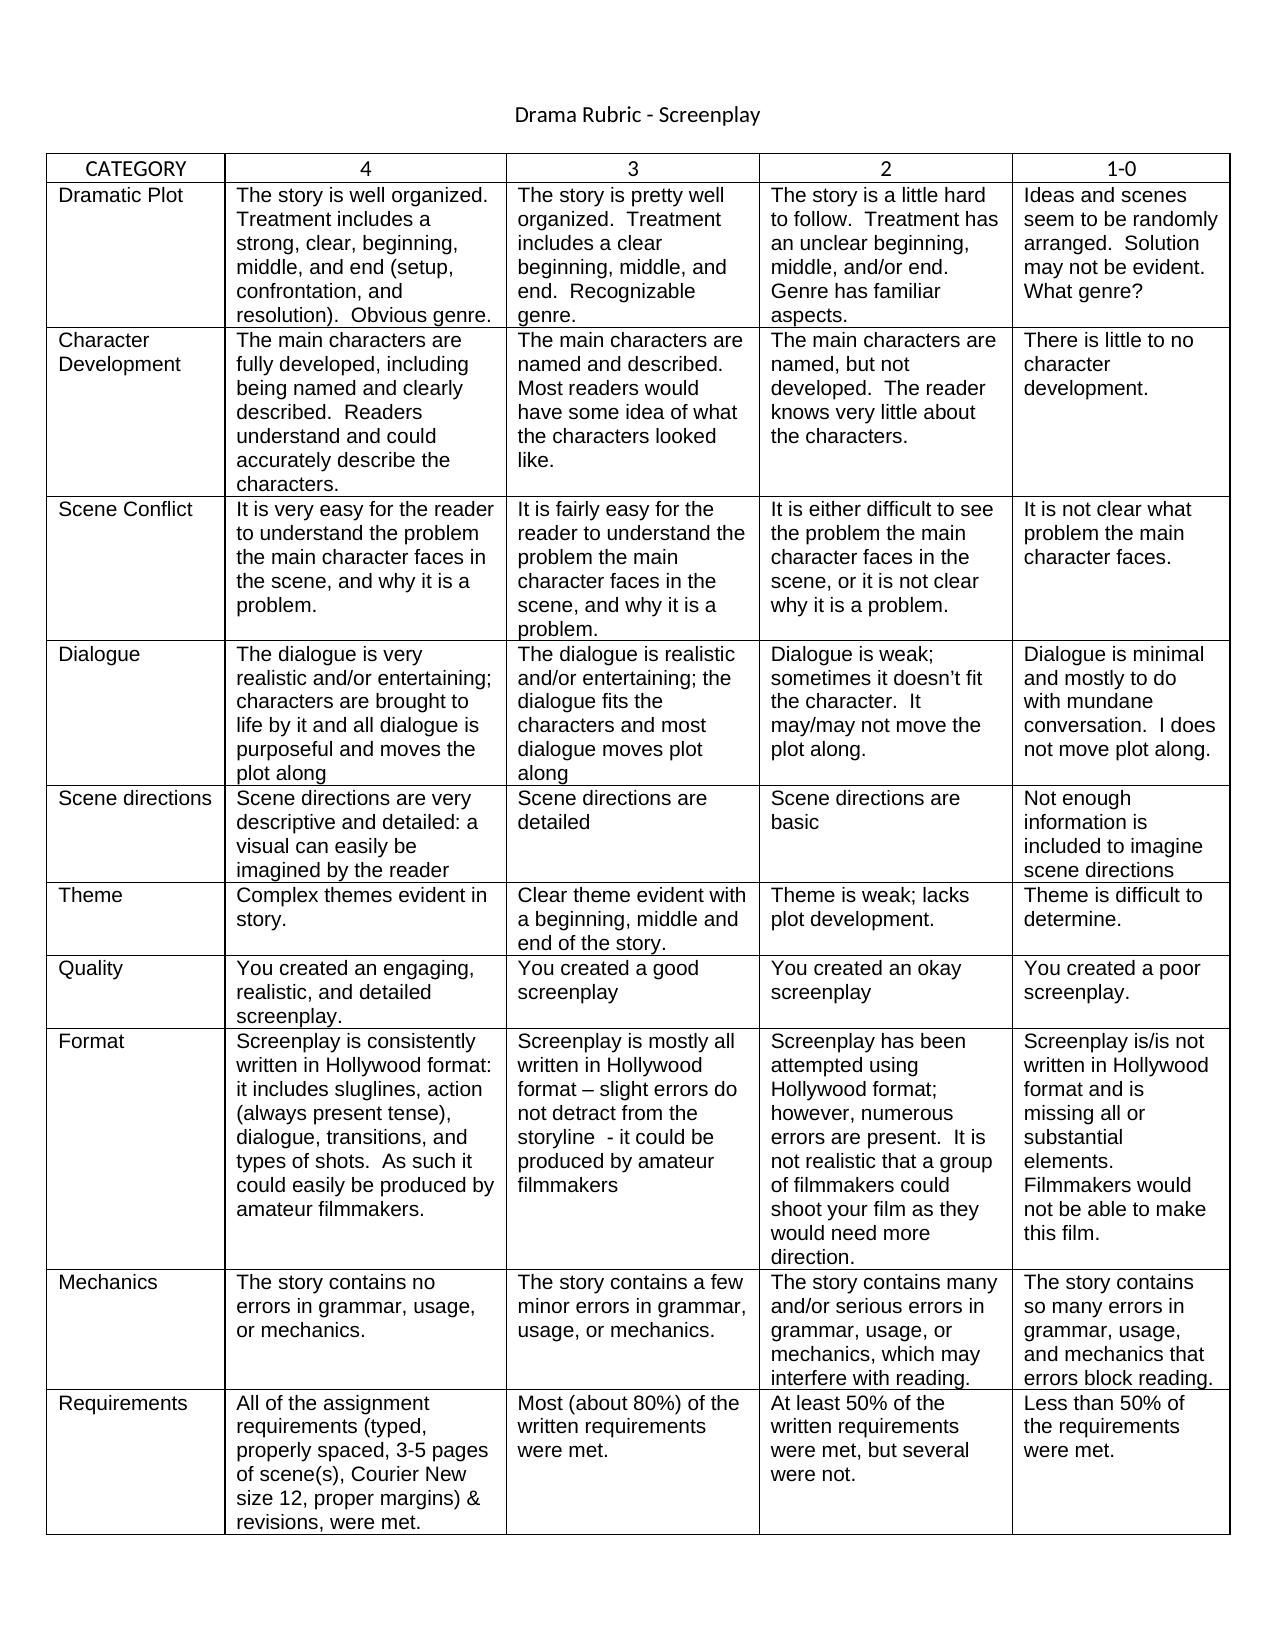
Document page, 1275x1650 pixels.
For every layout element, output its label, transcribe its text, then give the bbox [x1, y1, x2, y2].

table_cell Requirements [47, 1390, 224, 1534]
table_cell Clear theme evident with a beginning, middle and end of the story. [507, 883, 759, 955]
table_cell All of the assignment requirements (typed, properly spaced, 3-5 pages of scene(s), Courier New size 12, proper margins) & revisions, were met. [226, 1390, 506, 1534]
table_cell The story contains many and/or serious errors in grammar, usage, or mechanics, which may interfere with reading. [760, 1270, 1012, 1389]
table_cell The story contains a few minor errors in grammar, usage, or mechanics. [507, 1270, 759, 1389]
table_cell There is little to no character development. [1013, 328, 1229, 496]
table_cell Ideas and scenes seem to be randomly arranged. Solution may not be evident. What genre? [1013, 183, 1229, 327]
table_cell Less than 50% of the requirements were met. [1013, 1390, 1229, 1534]
table_cell Dialogue [47, 641, 224, 785]
table_cell The main characters are named and described. Most readers would have some idea of what the characters looked like. [507, 328, 759, 496]
table_cell You created a good screenplay [507, 956, 759, 1028]
table_cell The story is a little hard to follow. Treatment has an unclear beginning, middle, and/or end. Genre has familiar aspects. [760, 183, 1012, 327]
table_header 2 [760, 154, 1012, 182]
table_cell Screenplay is/is not written in Hollywood format and is missing all or substantial elements. Filmmakers would not be able to make this film. [1013, 1029, 1229, 1268]
table_cell Scene Conflict [47, 497, 224, 640]
table_cell Scene directions are detailed [507, 786, 759, 882]
table_cell Screenplay is consistently written in Hollywood format: it includes sluglines, action (always present tense), dialogue, transitions, and types of shots. As such it could easily be produced by amateur filmmakers. [226, 1029, 506, 1268]
table_header 3 [507, 154, 759, 182]
text Drama Rubric - Screenplay [56, 100, 1219, 128]
table_cell You created an engaging, realistic, and detailed screenplay. [226, 956, 506, 1028]
table_cell You created a poor screenplay. [1013, 956, 1229, 1028]
table_cell Screenplay is mostly all written in Hollywood format – slight errors do not detract from the storyline - it could be produced by amateur filmmakers [507, 1029, 759, 1268]
table_cell Theme [47, 883, 224, 955]
table_cell Quality [47, 956, 224, 1028]
table_header CATEGORY [47, 154, 224, 182]
table_cell Dramatic Plot [47, 183, 224, 327]
table_cell Scene directions are very descriptive and detailed: a visual can easily be imagined by the reader [226, 786, 506, 882]
table_cell Dialogue is weak; sometimes it doesn’t fit the character. It may/may not move the plot along. [760, 641, 1012, 785]
table_cell Complex themes evident in story. [226, 883, 506, 955]
table_cell Scene directions [47, 786, 224, 882]
table_cell Format [47, 1029, 224, 1268]
table_cell At least 50% of the written requirements were met, but several were not. [760, 1390, 1012, 1534]
table_cell Theme is difficult to determine. [1013, 883, 1229, 955]
table_cell It is very easy for the reader to understand the problem the main character faces in the scene, and why it is a problem. [226, 497, 506, 640]
table_cell It is not clear what problem the main character faces. [1013, 497, 1229, 640]
table_header 4 [226, 154, 506, 182]
table_cell The main characters are fully developed, including being named and clearly described. Readers understand and could accurately describe the characters. [226, 328, 506, 496]
table_cell The story is well organized. Treatment includes a strong, clear, beginning, middle, and end (setup, confrontation, and resolution). Obvious genre. [226, 183, 506, 327]
table_cell The story contains so many errors in grammar, usage, and mechanics that errors block reading. [1013, 1270, 1229, 1389]
table_cell Most (about 80%) of the written requirements were met. [507, 1390, 759, 1534]
table_header 1-0 [1013, 154, 1229, 182]
table_cell It is fairly easy for the reader to understand the problem the main character faces in the scene, and why it is a problem. [507, 497, 759, 640]
table_cell The main characters are named, but not developed. The reader knows very little about the characters. [760, 328, 1012, 496]
table_cell Scene directions are basic [760, 786, 1012, 882]
table_cell The dialogue is realistic and/or entertaining; the dialogue fits the characters and most dialogue moves plot along [507, 641, 759, 785]
table_cell Character Development [47, 328, 224, 496]
table_cell It is either difficult to see the problem the main character faces in the scene, or it is not clear why it is a problem. [760, 497, 1012, 640]
table_cell Mechanics [47, 1270, 224, 1389]
table_cell Dialogue is minimal and mostly to do with mundane conversation. I does not move plot along. [1013, 641, 1229, 785]
table_cell Screenplay has been attempted using Hollywood format; however, numerous errors are present. It is not realistic that a group of filmmakers could shoot your film as they would need more direction. [760, 1029, 1012, 1268]
table_cell The dialogue is very realistic and/or entertaining; characters are brought to life by it and all dialogue is purposeful and moves the plot along [226, 641, 506, 785]
table_cell The story is pretty well organized. Treatment includes a clear beginning, middle, and end. Recognizable genre. [507, 183, 759, 327]
table_cell Not enough information is included to imagine scene directions [1013, 786, 1229, 882]
table_cell Theme is weak; lacks plot development. [760, 883, 1012, 955]
table_cell You created an okay screenplay [760, 956, 1012, 1028]
table_cell The story contains no errors in grammar, usage, or mechanics. [226, 1270, 506, 1389]
